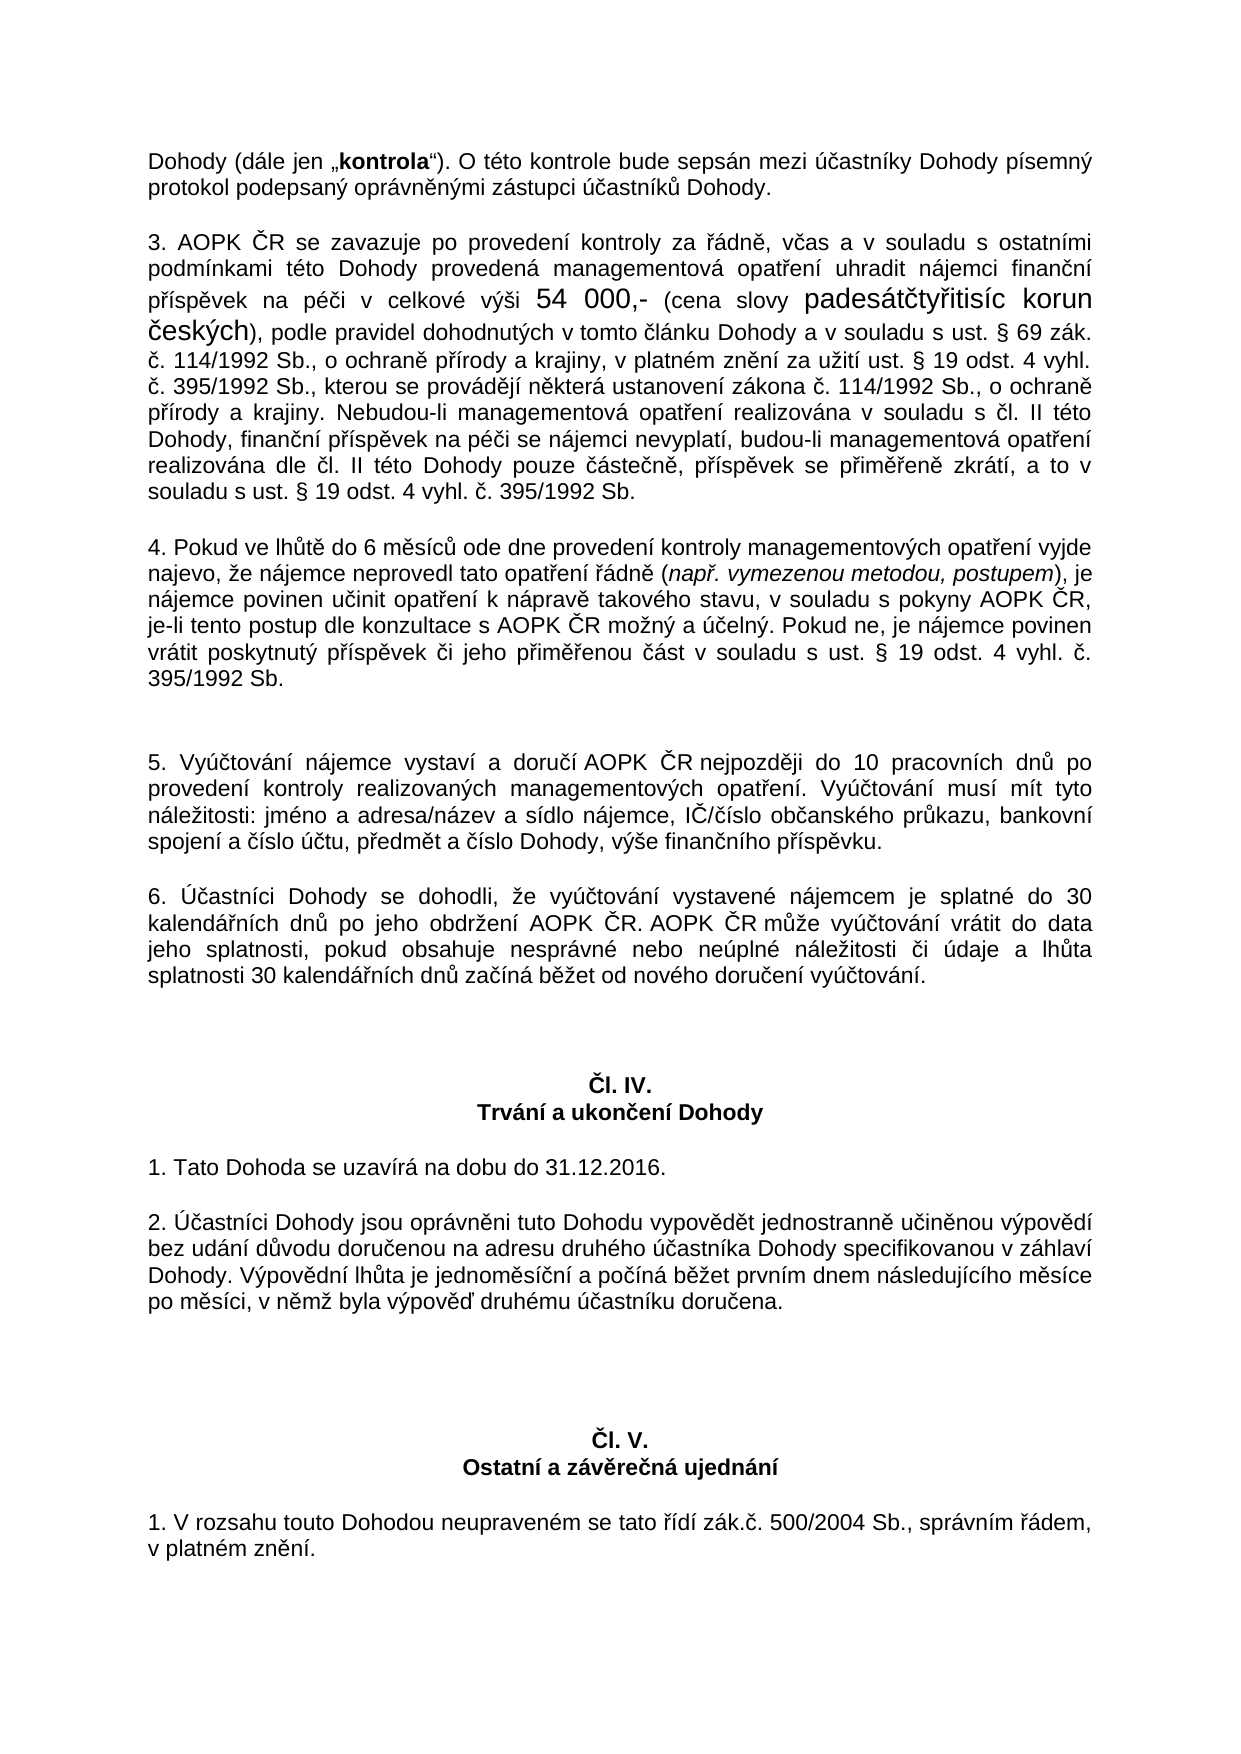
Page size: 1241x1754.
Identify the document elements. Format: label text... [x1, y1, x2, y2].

text 5. Vyúčtování nájemce vystaví a doručí AOPK ČR nejpozději do 10 pracovních dnů po provedení kontroly realizovaných managementových opatření. Vyúčtování musí mít tyto náležitosti: jméno a adresa/název a sídlo nájemce, IČ/číslo občanského průkazu, bankovní spojení a číslo účtu, předmět a číslo Dohody, výše finančního příspěvku. [148, 749, 1093, 854]
text Čl. V. [148, 1401, 1093, 1453]
text Čl. IV. [148, 1046, 1093, 1099]
text 4. Pokud ve lhůtě do 6 měsíců ode dne provedení kontroly managementových opatření vyjde najevo, že nájemce neprovedl tato opatření řádně (např. vymezenou metodou, postupem), je nájemce povinen učinit opatření k nápravě takového stavu, v souladu s pokyny AOPK ČR, je-li tento postup dle konzultace s AOPK ČR možný a účelný. Pokud ne, je nájemce povinen vrátit poskytnutý příspěvek či jeho přiměřenou část v souladu s ust. § 19 odst. 4 vyhl. č. 395/1992 Sb. [148, 533, 1093, 692]
text 6. Účastníci Dohody se dohodli, že vyúčtování vystavené nájemcem je splatné do 30 kalendářních dnů po jeho obdržení AOPK ČR. AOPK ČR může vyúčtování vrátit do data jeho splatnosti, pokud obsahuje nesprávné nebo neúplné náležitosti či údaje a lhůta splatnosti 30 kalendářních dnů začíná běžet od nového doručení vyúčtování. [148, 883, 1093, 989]
text Ostatní a závěrečná ujednání [148, 1453, 1093, 1480]
text Trvání a ukončení Dohody [148, 1099, 1093, 1125]
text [148, 148, 1093, 200]
text 2. Účastníci Dohody jsou oprávněni tuto Dohodu vypovědět jednostranně učiněnou výpovědí bez udání důvodu doručenou na adresu druhého účastníka Dohody specifikovanou v záhlaví Dohody. Výpovědní lhůta je jednoměsíční a počíná běžet prvním dnem následujícího měsíce po měsíci, v němž byla výpověď druhému účastníku doručena. [148, 1209, 1093, 1314]
text 3. AOPK ČR se zavazuje po provedení kontroly za řádně, včas a v souladu s ostatními podmínkami této Dohody provedená managementová opatření uhradit nájemci finanční příspěvek na péči v celkové výši 54 000,- (cena slovy padesátčtyřitisíc korun českých), podle pravidel dohodnutých v tomto článku Dohody a v souladu s ust. § 69 zák. č. 114/1992 Sb., o ochraně přírody a krajiny, v platném znění za užití ust. § 19 odst. 4 vyhl. č. 395/1992 Sb., kterou se provádějí některá ustanovení zákona č. 114/1992 Sb., o ochraně přírody a krajiny. Nebudou-li managementová opatření realizována v souladu s čl. II této Dohody, finanční příspěvek na péči se nájemci nevyplatí, budou-li managementová opatření realizována dle čl. II této Dohody pouze částečně, příspěvek se přiměřeně zkrátí, a to v souladu s ust. § 19 odst. 4 vyhl. č. 395/1992 Sb. [148, 229, 1093, 505]
text 1. Tato Dohoda se uzavírá na dobu do 31.12.2016. [148, 1154, 1093, 1180]
text 1. V rozsahu touto Dohodou neupraveném se tato řídí zák.č. 500/2004 Sb., správním řádem, v platném znění. [148, 1508, 1093, 1561]
